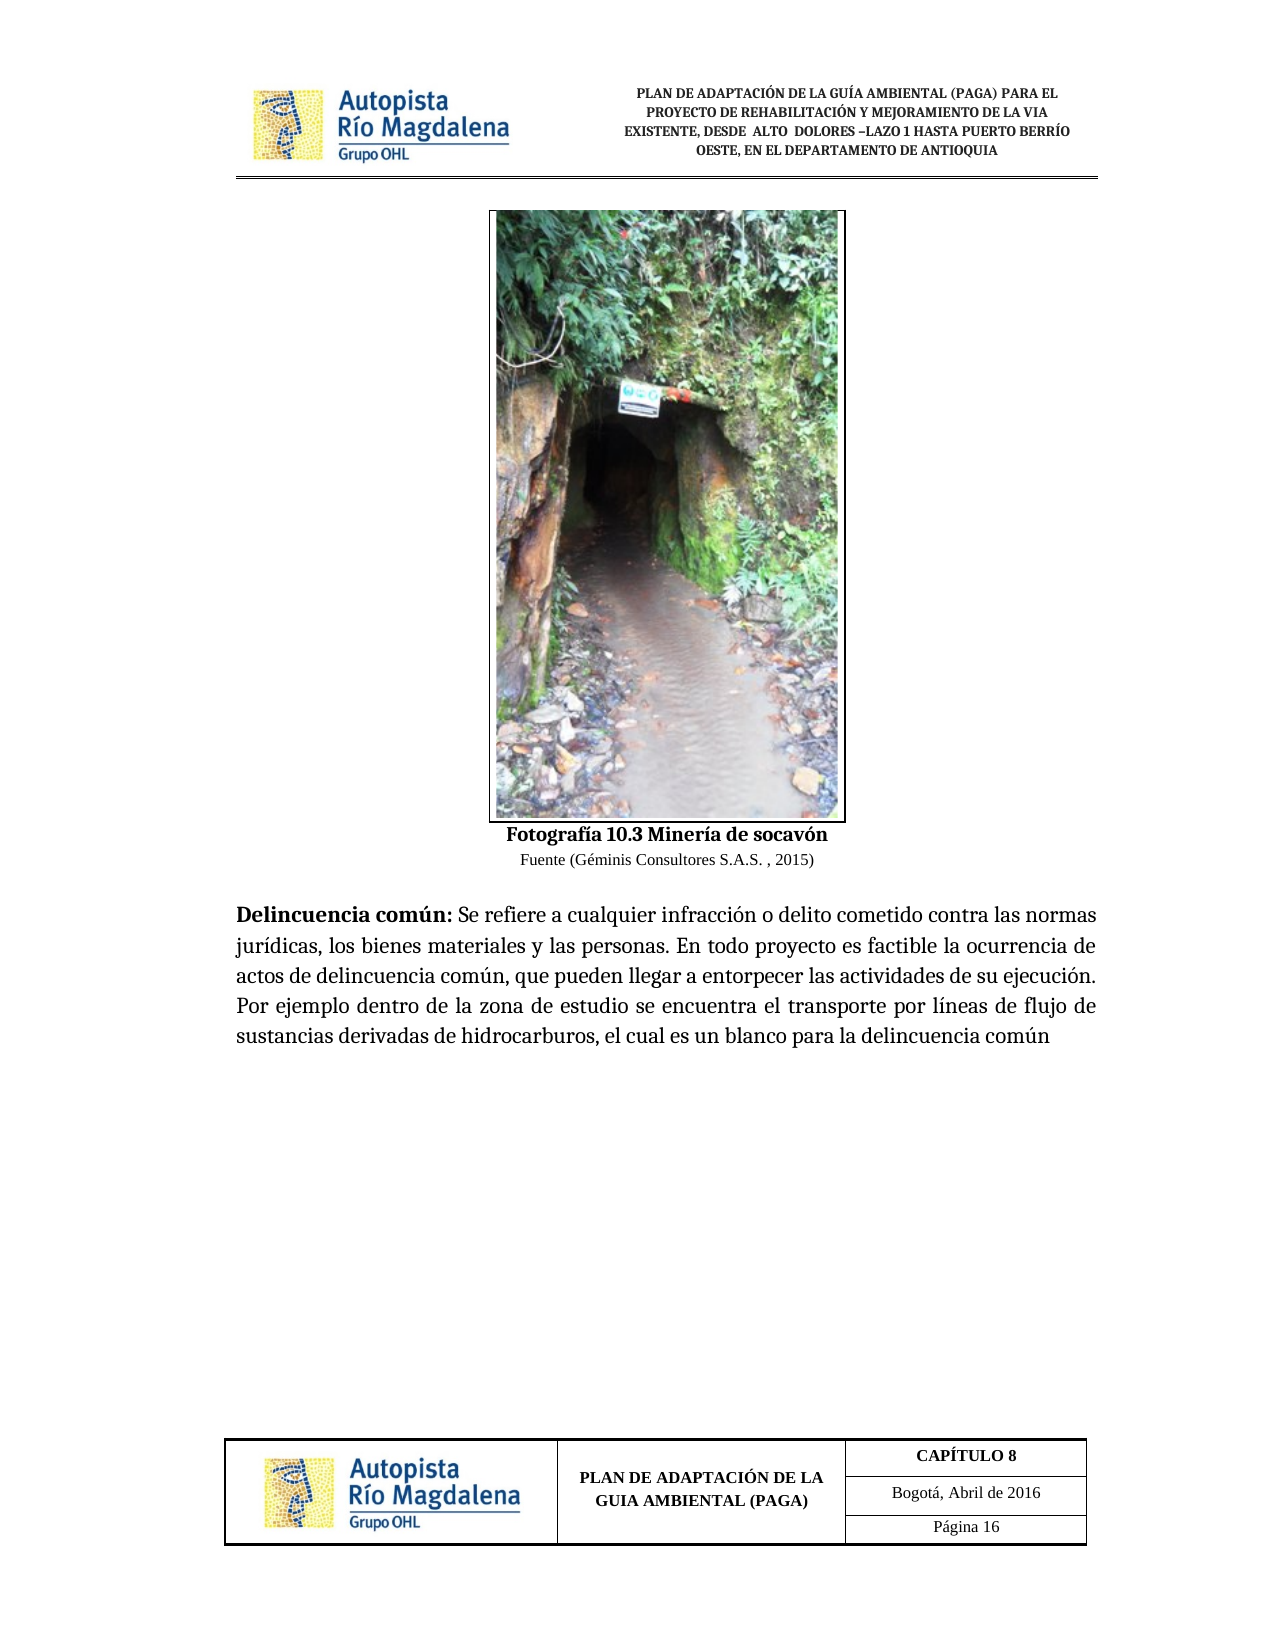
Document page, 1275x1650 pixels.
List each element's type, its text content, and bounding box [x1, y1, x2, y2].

text Fuente [236, 850, 1098, 869]
picture [247, 73, 514, 169]
text Fotografía 10.3 Minería de socavón [236, 822, 1098, 846]
picture [258, 1441, 524, 1537]
table_header [490, 211, 844, 821]
text Delincuencia común: Se refiere a cualquier infracción o delito cometido contra las normas jurídicas, los bienes materiales y las personas. En todo proyecto es factible la ocurrencia de actos de delincuencia común, que pueden llegar a entorpecer las actividades de su ejecución. Por ejemplo dentro de la zona de estudio se encuentra el transporte por líneas de flujo de sustancias derivadas de hidrocarburos, el cual es un blanco para la delincuencia común [236, 902, 1098, 1049]
picture [496, 210, 838, 818]
